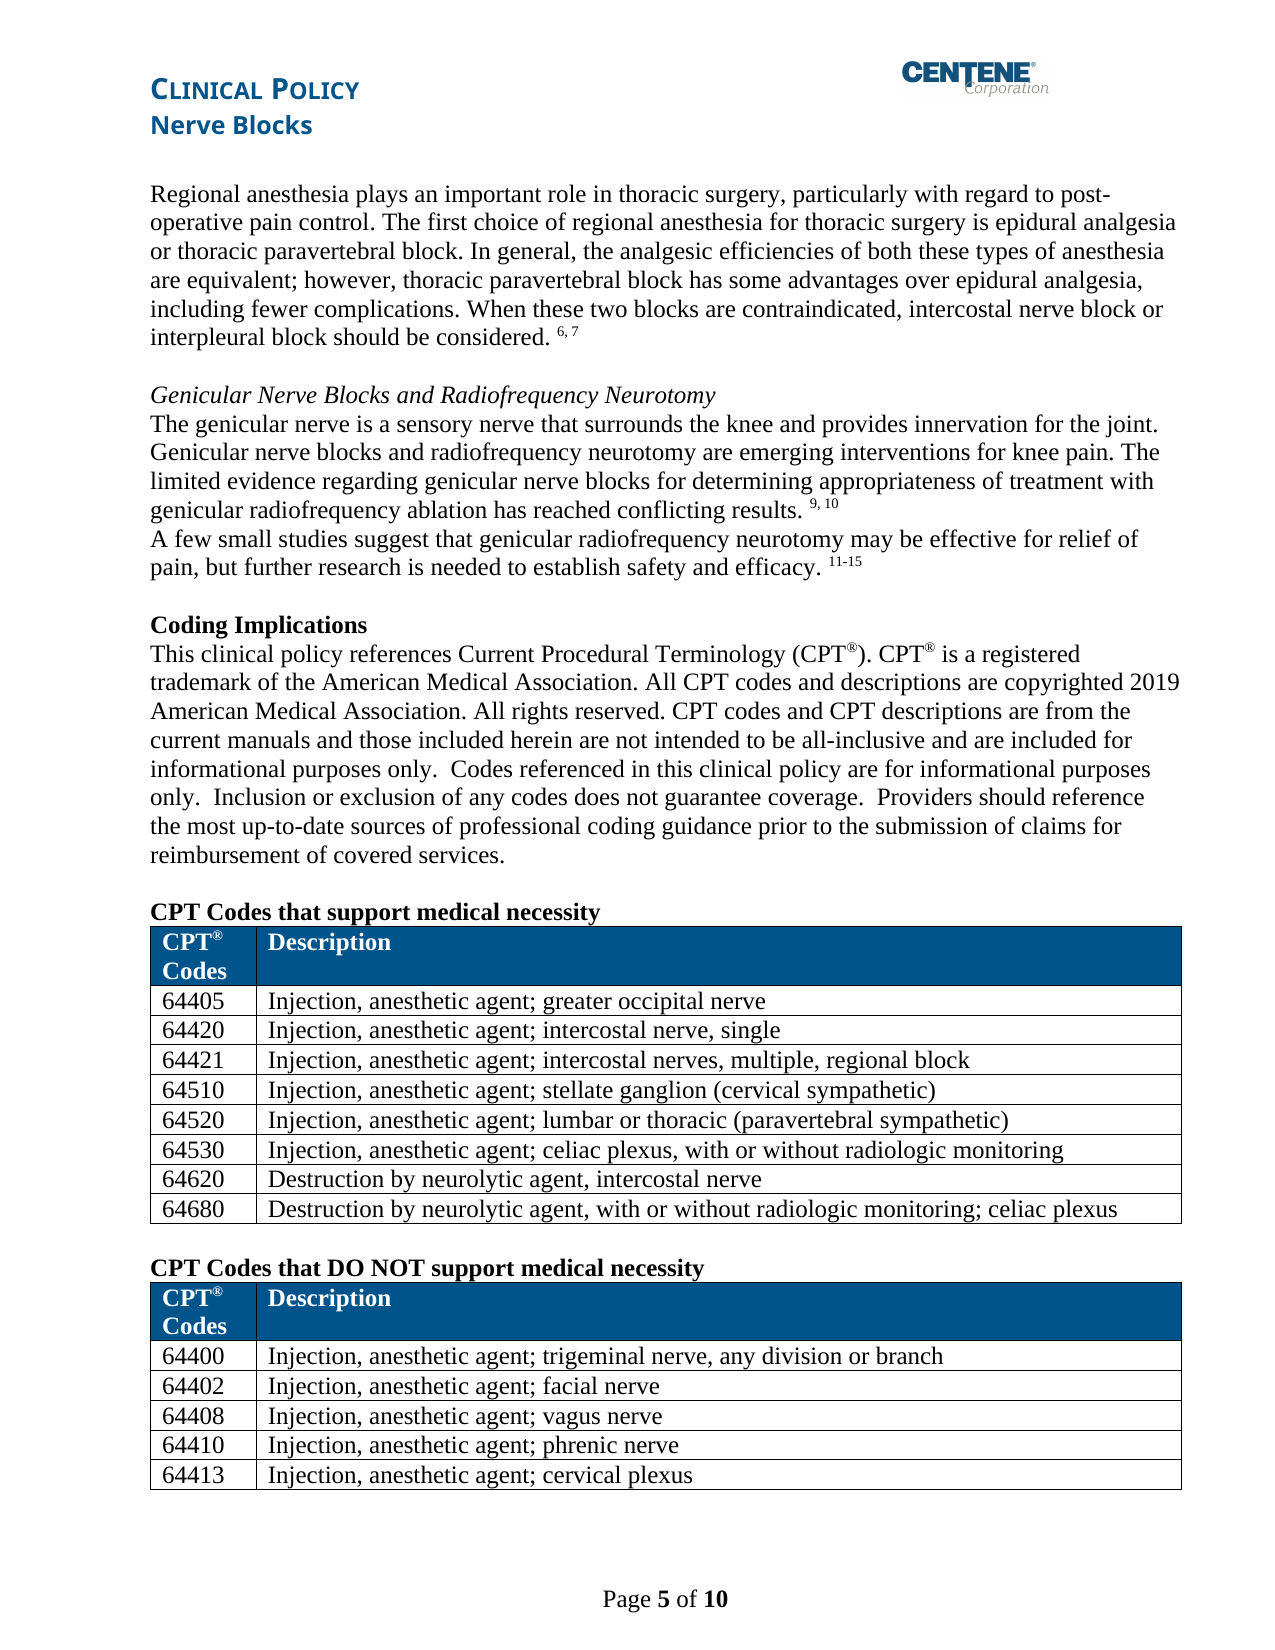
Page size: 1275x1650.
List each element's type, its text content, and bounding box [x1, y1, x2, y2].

table_cell Injection, anesthetic agent; intercostal nerves, multiple, regional block [257, 1045, 1181, 1074]
table_cell 64620 [151, 1165, 256, 1193]
table_cell 64530 [151, 1135, 256, 1163]
table_cell 64405 [151, 986, 256, 1014]
table_cell Injection, anesthetic agent; greater occipital nerve [257, 986, 1181, 1014]
table_cell 64402 [151, 1371, 256, 1400]
table_cell 64421 [151, 1045, 256, 1074]
table_cell Injection, anesthetic agent; cervical plexus [257, 1460, 1181, 1489]
table_cell 64520 [151, 1105, 256, 1134]
table_header CPT® Codes [151, 927, 256, 985]
table_header Description [257, 1283, 1181, 1340]
text Regional anesthesia plays an important role in thoracic surgery, particularly with regard to post-operative pain control. The first choice of regional anesthesia for thoracic surgery is epidural analgesia or thoracic paravertebral block. In general, the analgesic efficiencies of both these types of anesthesia are equivalent; however, thoracic paravertebral block has some advantages over epidural analgesia, including fewer complications. When these two blocks are contraindicated, intercostal nerve block or interpleural block should be considered. 6, 7 [150, 179, 1181, 351]
table_cell Injection, anesthetic agent; lumbar or thoracic (paravertebral sympathetic) [257, 1105, 1181, 1134]
table_cell Injection, anesthetic agent; trigeminal nerve, any division or branch [257, 1341, 1181, 1370]
text The genicular nerve is a sensory nerve that surrounds the knee and provides innervation for the joint. Genicular nerve blocks and radiofrequency neurotomy are emerging interventions for knee pain. The limited evidence regarding genicular nerve blocks for determining appropriateness of treatment with genicular radiofrequency ablation has reached conflicting results. 9, 10 [150, 409, 1181, 524]
table_cell Injection, anesthetic agent; stellate ganglion (cervical sympathetic) [257, 1075, 1181, 1104]
text Genicular Nerve Blocks and Radiofrequency Neurotomy [150, 380, 1181, 409]
text CPT Codes that support medical necessity [150, 897, 1181, 926]
table_cell Destruction by neurolytic agent, with or without radiologic monitoring; celiac plexus [257, 1194, 1181, 1223]
table_cell Injection, anesthetic agent; phrenic nerve [257, 1431, 1181, 1459]
table_cell Injection, anesthetic agent; vagus nerve [257, 1401, 1181, 1429]
table_header CPT® Codes [151, 1283, 256, 1340]
table_cell Injection, anesthetic agent; facial nerve [257, 1371, 1181, 1400]
text A few small studies suggest that genicular radiofrequency neurotomy may be effective for relief of pain, but further research is needed to establish safety and efficacy. 11-15 [150, 524, 1181, 581]
table_cell Injection, anesthetic agent; celiac plexus, with or without radiologic monitoring [257, 1135, 1181, 1163]
table_cell 64400 [151, 1341, 256, 1370]
text CPT Codes that DO NOT support medical necessity [150, 1253, 1181, 1282]
text This clinical policy references Current Procedural Terminology (CPT®). CPT® is a registered trademark of the American Medical Association. All CPT codes and descriptions are copyrighted 2019 American Medical Association. All rights reserved. CPT codes and CPT descriptions are from the current manuals and those included herein are not intended to be all-inclusive and are included for informational purposes only. Codes referenced in this clinical policy are for informational purposes only. Inclusion or exclusion of any codes does not guarantee coverage. Providers should reference the most up-to-date sources of professional coding guidance prior to the submission of claims for reimbursement of covered services. [150, 639, 1181, 869]
table_cell 64420 [151, 1016, 256, 1044]
table_cell Injection, anesthetic agent; intercostal nerve, single [257, 1016, 1181, 1044]
table_cell Destruction by neurolytic agent, intercostal nerve [257, 1165, 1181, 1193]
table_header Description [257, 927, 1181, 985]
picture [900, 60, 1050, 99]
table_cell 64413 [151, 1460, 256, 1489]
text Coding Implications [150, 610, 1181, 639]
table_cell 64680 [151, 1194, 256, 1223]
table_cell 64408 [151, 1401, 256, 1429]
table_cell 64410 [151, 1431, 256, 1459]
table_cell 64510 [151, 1075, 256, 1104]
